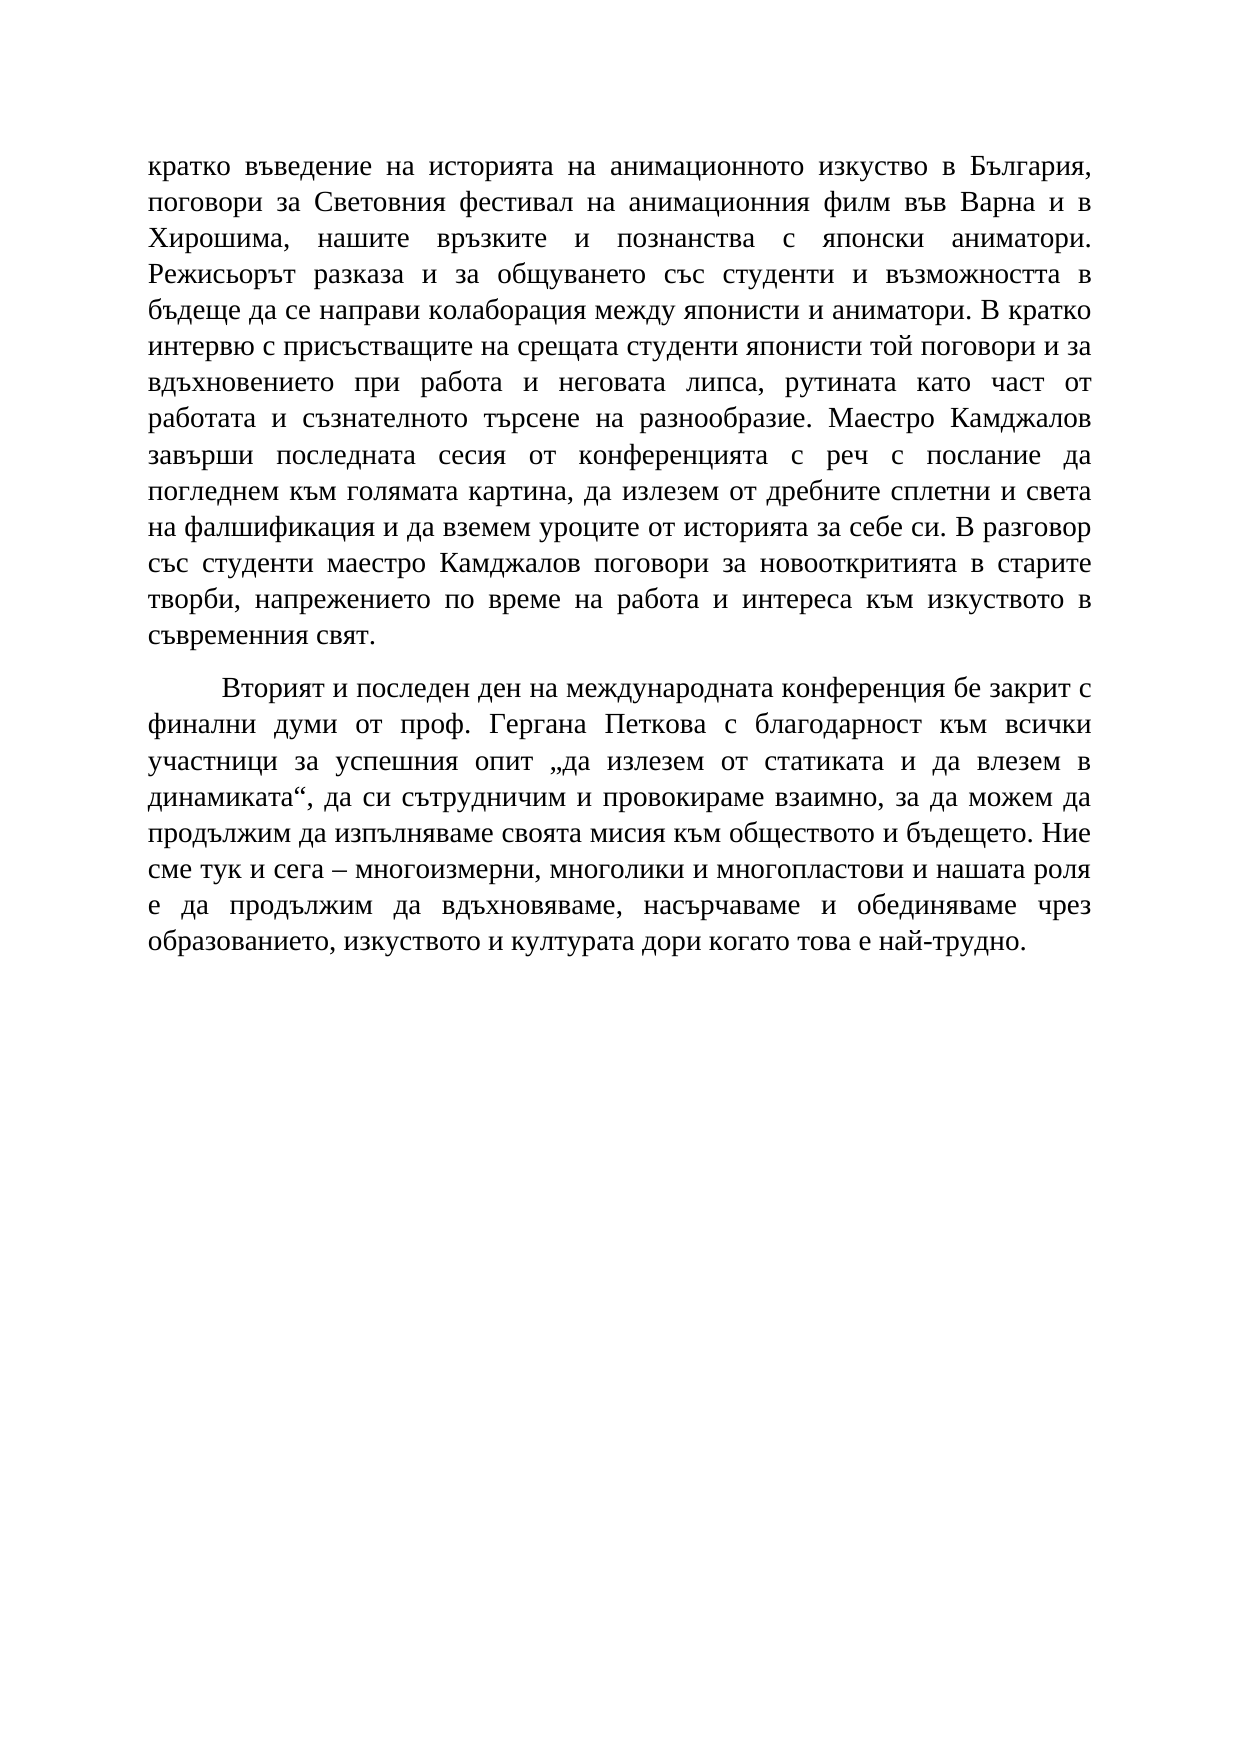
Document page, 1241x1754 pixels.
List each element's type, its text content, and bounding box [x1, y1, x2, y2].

text Вторият и последен ден на международната конференция бе закрит с финални думи от проф. Гергана Петкова с благодарност към всички участници за успешния опит „да излезем от статиката и да влезем в динамиката“, да си сътрудничим и провокираме взаимно, за да можем да продължим да изпълняваме своята мисия към обществото и бъдещето. Ние сме тук и сега – многоизмерни, многолики и многопластови и нашата роля е да продължим да вдъхновяваме, насърчаваме и обединяваме чрез образованието, изкуството и културата дори когато това е най-трудно. [148, 670, 1093, 957]
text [148, 148, 1093, 651]
